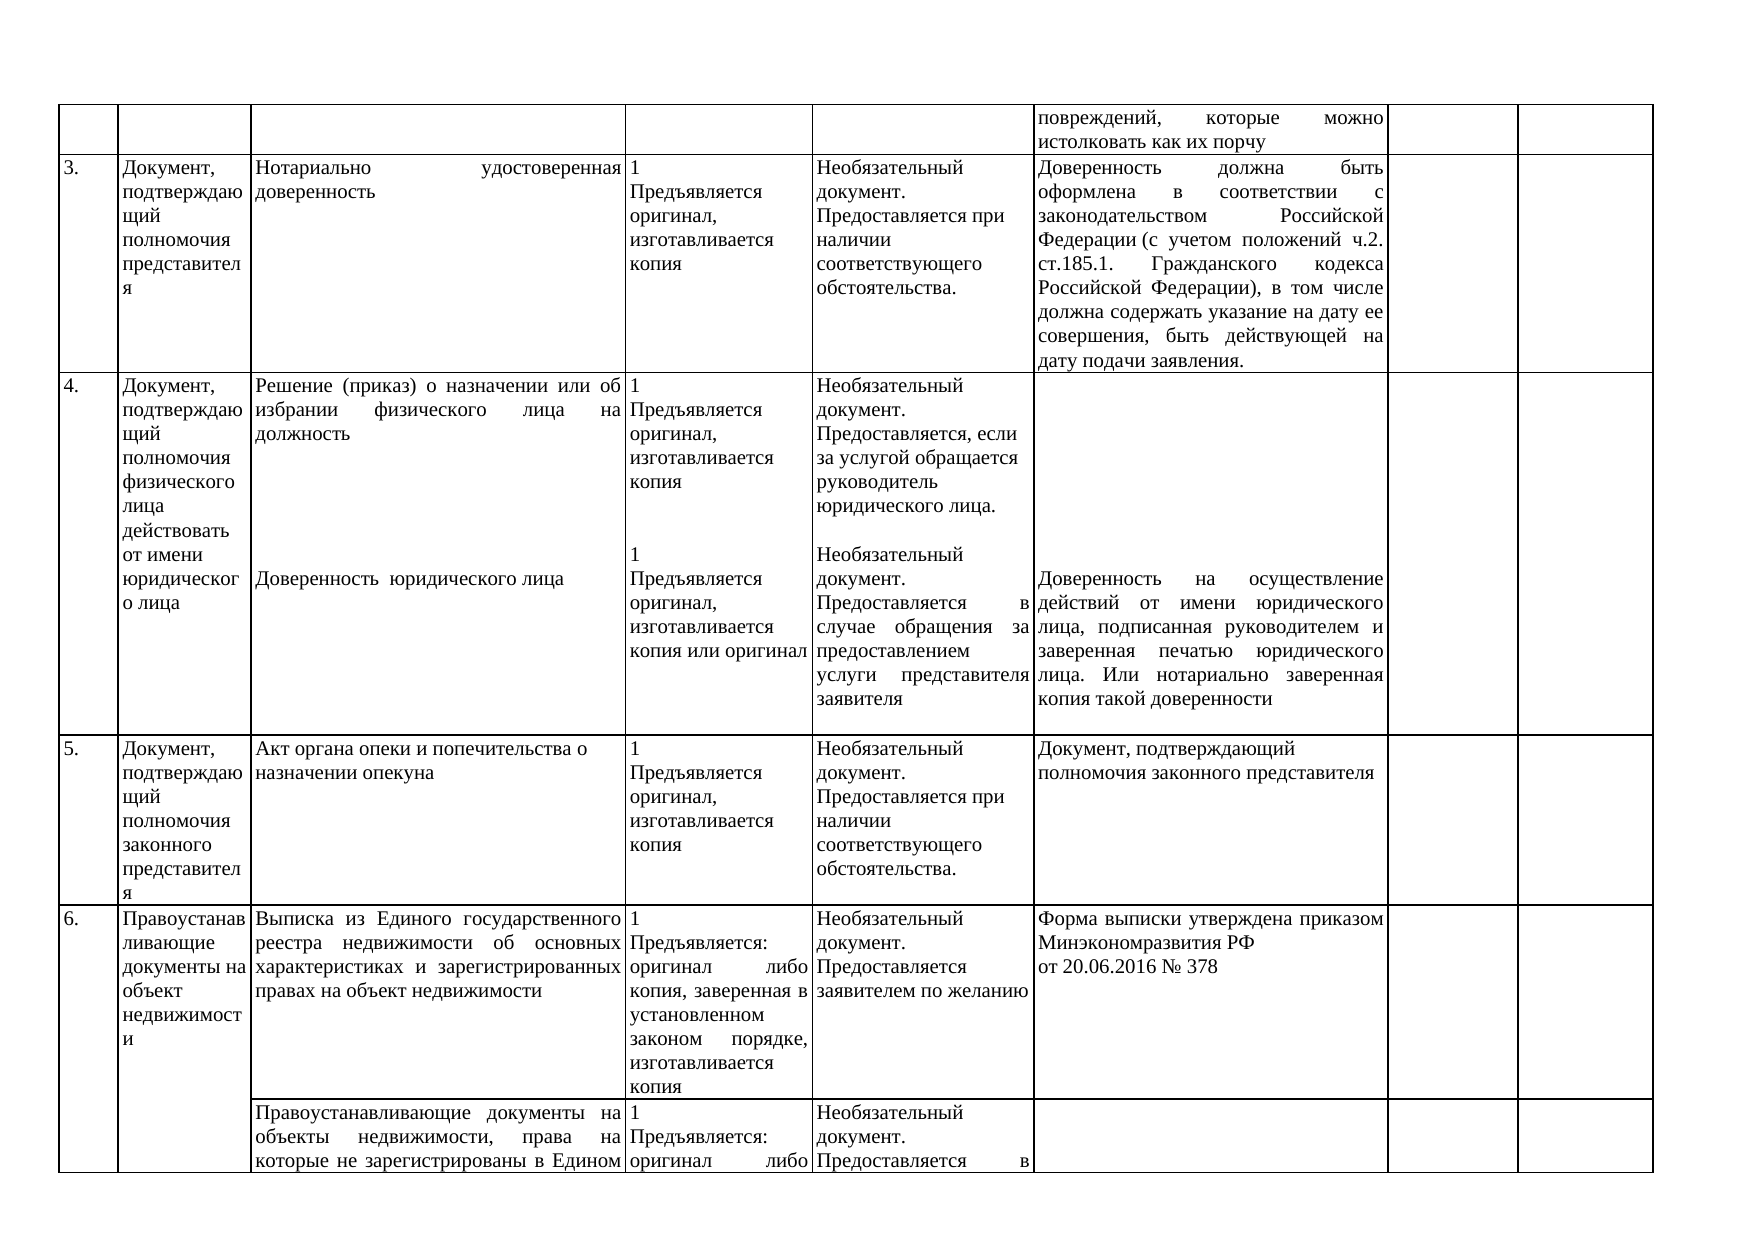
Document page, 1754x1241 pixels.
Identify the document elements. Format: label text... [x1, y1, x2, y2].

table_cell Правоустанавливающие документы на объект недвижимости [119, 906, 250, 1172]
table_cell [1519, 155, 1652, 372]
table_cell Форма выписки утверждена приказом Минэкономразвития РФ от 20.06.2016 № 378 [1035, 906, 1387, 1098]
table_cell [1389, 736, 1517, 904]
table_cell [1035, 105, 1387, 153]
table_cell Нотариально удостоверенная доверенность [252, 155, 625, 372]
table_cell [1389, 105, 1517, 153]
table_cell 1 Предъявляется оригинал, изготавливается копия [626, 155, 812, 372]
table_cell 4. [60, 373, 117, 734]
table_cell Доверенность должна быть оформлена в соответствии с законодательством Российской Федерации (с учетом положений ч.2. ст.185.1. Гражданского кодекса Российской Федерации), в том числе должна содержать указание на дату ее совершения, быть действующей на дату подачи заявления. [1035, 155, 1387, 372]
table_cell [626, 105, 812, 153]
table_cell [1389, 906, 1517, 1098]
table_cell [1519, 373, 1652, 734]
table_cell Документ, подтверждающий полномочия законного представителя [1035, 736, 1387, 904]
table_cell Необязательный документ. Предоставляется, если за услугой обращается руководитель юридического лица. Необязательный документ. Предоставляется в случае обращения за предоставлением услуги представителя заявителя [813, 373, 1033, 734]
table_cell 3. [60, 155, 117, 372]
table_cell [813, 105, 1033, 153]
table_cell Документ, подтверждающий полномочия физического лица действовать от имени юридического лица [119, 373, 250, 734]
table_cell [1389, 373, 1517, 734]
table_cell 1 Предъявляется: оригинал либо копия, заверенная в установленном законом порядке, изготавливается копия [626, 906, 812, 1098]
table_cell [813, 1100, 1033, 1172]
table_cell Необязательный документ. Предоставляется при наличии соответствующего обстоятельства. [813, 736, 1033, 904]
table_cell Документ, подтверждающий полномочия законного представителя [119, 736, 250, 904]
table_cell [1389, 155, 1517, 372]
table_cell 1 Предъявляется оригинал, изготавливается копия [626, 736, 812, 904]
table_cell Документ, подтверждающий полномочия представителя [119, 155, 250, 372]
table_cell [1519, 1100, 1652, 1172]
table_cell [1519, 105, 1652, 153]
table_cell 6. [60, 906, 117, 1172]
table_cell [1389, 1100, 1517, 1172]
table_cell 5. [60, 736, 117, 904]
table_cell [252, 105, 625, 153]
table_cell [252, 1100, 625, 1172]
table_cell Акт органа опеки и попечительства о назначении опекуна [252, 736, 625, 904]
table_cell [1519, 906, 1652, 1098]
table_cell Выписка из Единого государственного реестра недвижимости об основных характеристиках и зарегистрированных правах на объект недвижимости [252, 906, 625, 1098]
table_cell [1035, 1100, 1387, 1172]
table_cell Решение (приказ) о назначении или об избрании физического лица на должность Доверенность юридического лица [252, 373, 625, 734]
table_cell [626, 1100, 812, 1172]
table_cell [119, 105, 250, 153]
table_cell Необязательный документ. Предоставляется заявителем по желанию [813, 906, 1033, 1098]
table_cell Доверенность на осуществление действий от имени юридического лица, подписанная руководителем и заверенная печатью юридического лица. Или нотариально заверенная копия такой доверенности [1035, 373, 1387, 734]
table_cell 1 Предъявляется оригинал, изготавливается копия 1 Предъявляется оригинал, изготавливается копия или оригинал [626, 373, 812, 734]
table_cell Необязательный документ. Предоставляется при наличии соответствующего обстоятельства. [813, 155, 1033, 372]
table_cell [1519, 736, 1652, 904]
table_cell 2. [60, 105, 117, 153]
